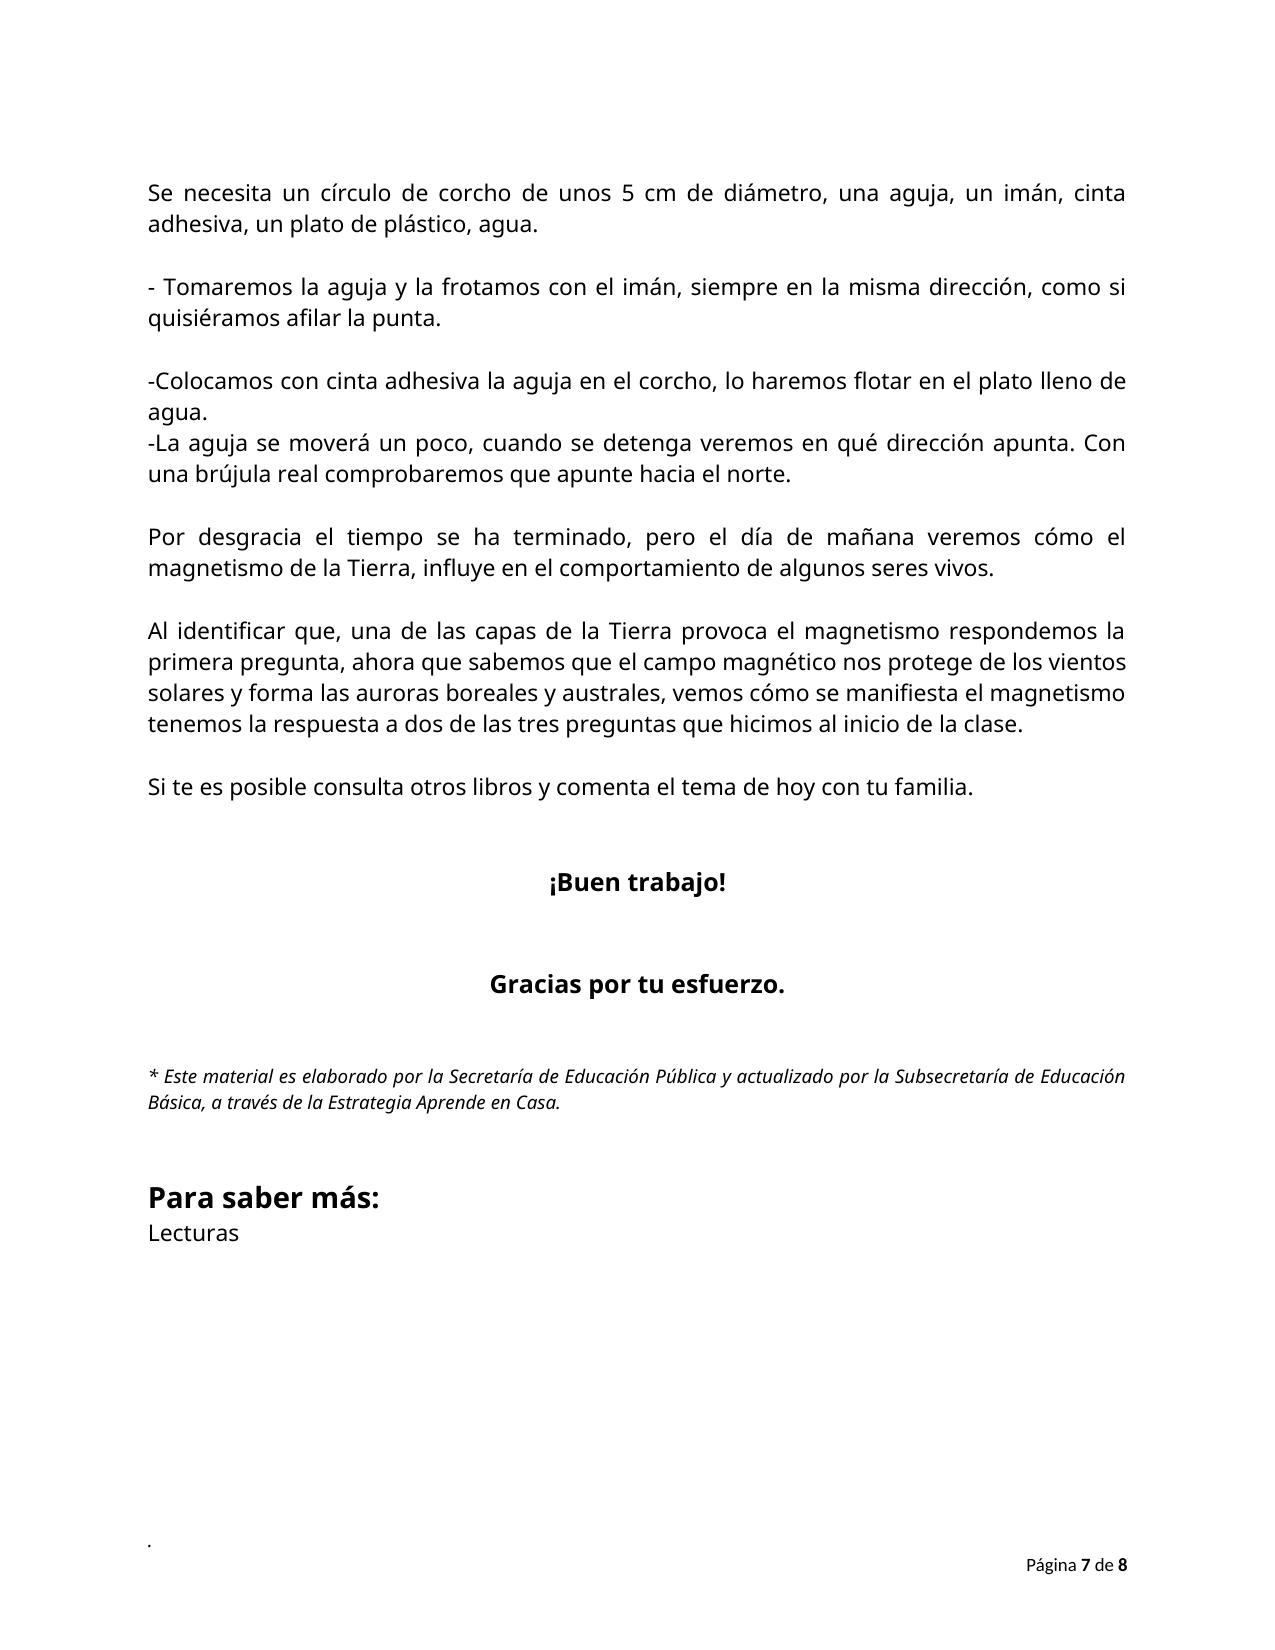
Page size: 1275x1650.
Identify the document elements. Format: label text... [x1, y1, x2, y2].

text * Este material es elaborado por la Secretaría de Educación Pública y actualizado por la Subsecretaría de Educación Básica, a través de la Estrategia Aprende en Casa. [148, 1063, 1127, 1114]
text Lecturas [148, 1217, 1127, 1248]
text ¡Buen trabajo! [148, 865, 1127, 899]
text -Colocamos con cinta adhesiva la aguja en el corcho, lo haremos flotar en el plato lleno de agua. [148, 365, 1127, 427]
text Al identificar que, una de las capas de la Tierra provoca el magnetismo respondemos la primera pregunta, ahora que sabemos que el campo magnético nos protege de los vientos solares y forma las auroras boreales y australes, vemos cómo se manifiesta el magnetismo tenemos la respuesta a dos de las tres preguntas que hicimos al inicio de la clase. [148, 615, 1127, 740]
text Para saber más: [148, 1177, 1127, 1217]
text Por desgracia el tiempo se ha terminado, pero el día de mañana veremos cómo el magnetismo de la Tierra, influye en el comportamiento de algunos seres vivos. [148, 521, 1127, 583]
text Si te es posible consulta otros libros y comenta el tema de hoy con tu familia. [148, 771, 1127, 802]
text Se necesita un círculo de corcho de unos 5 cm de diámetro, una aguja, un imán, cinta adhesiva, un plato de plástico, agua. [148, 177, 1127, 240]
text Gracias por tu esfuerzo. [148, 967, 1127, 1001]
text -La aguja se moverá un poco, cuando se detenga veremos en qué dirección apunta. Con una brújula real comprobaremos que apunte hacia el norte. [148, 427, 1127, 490]
text - Tomaremos la aguja y la frotamos con el imán, siempre en la misma dirección, como si quisiéramos afilar la punta. [148, 271, 1127, 333]
